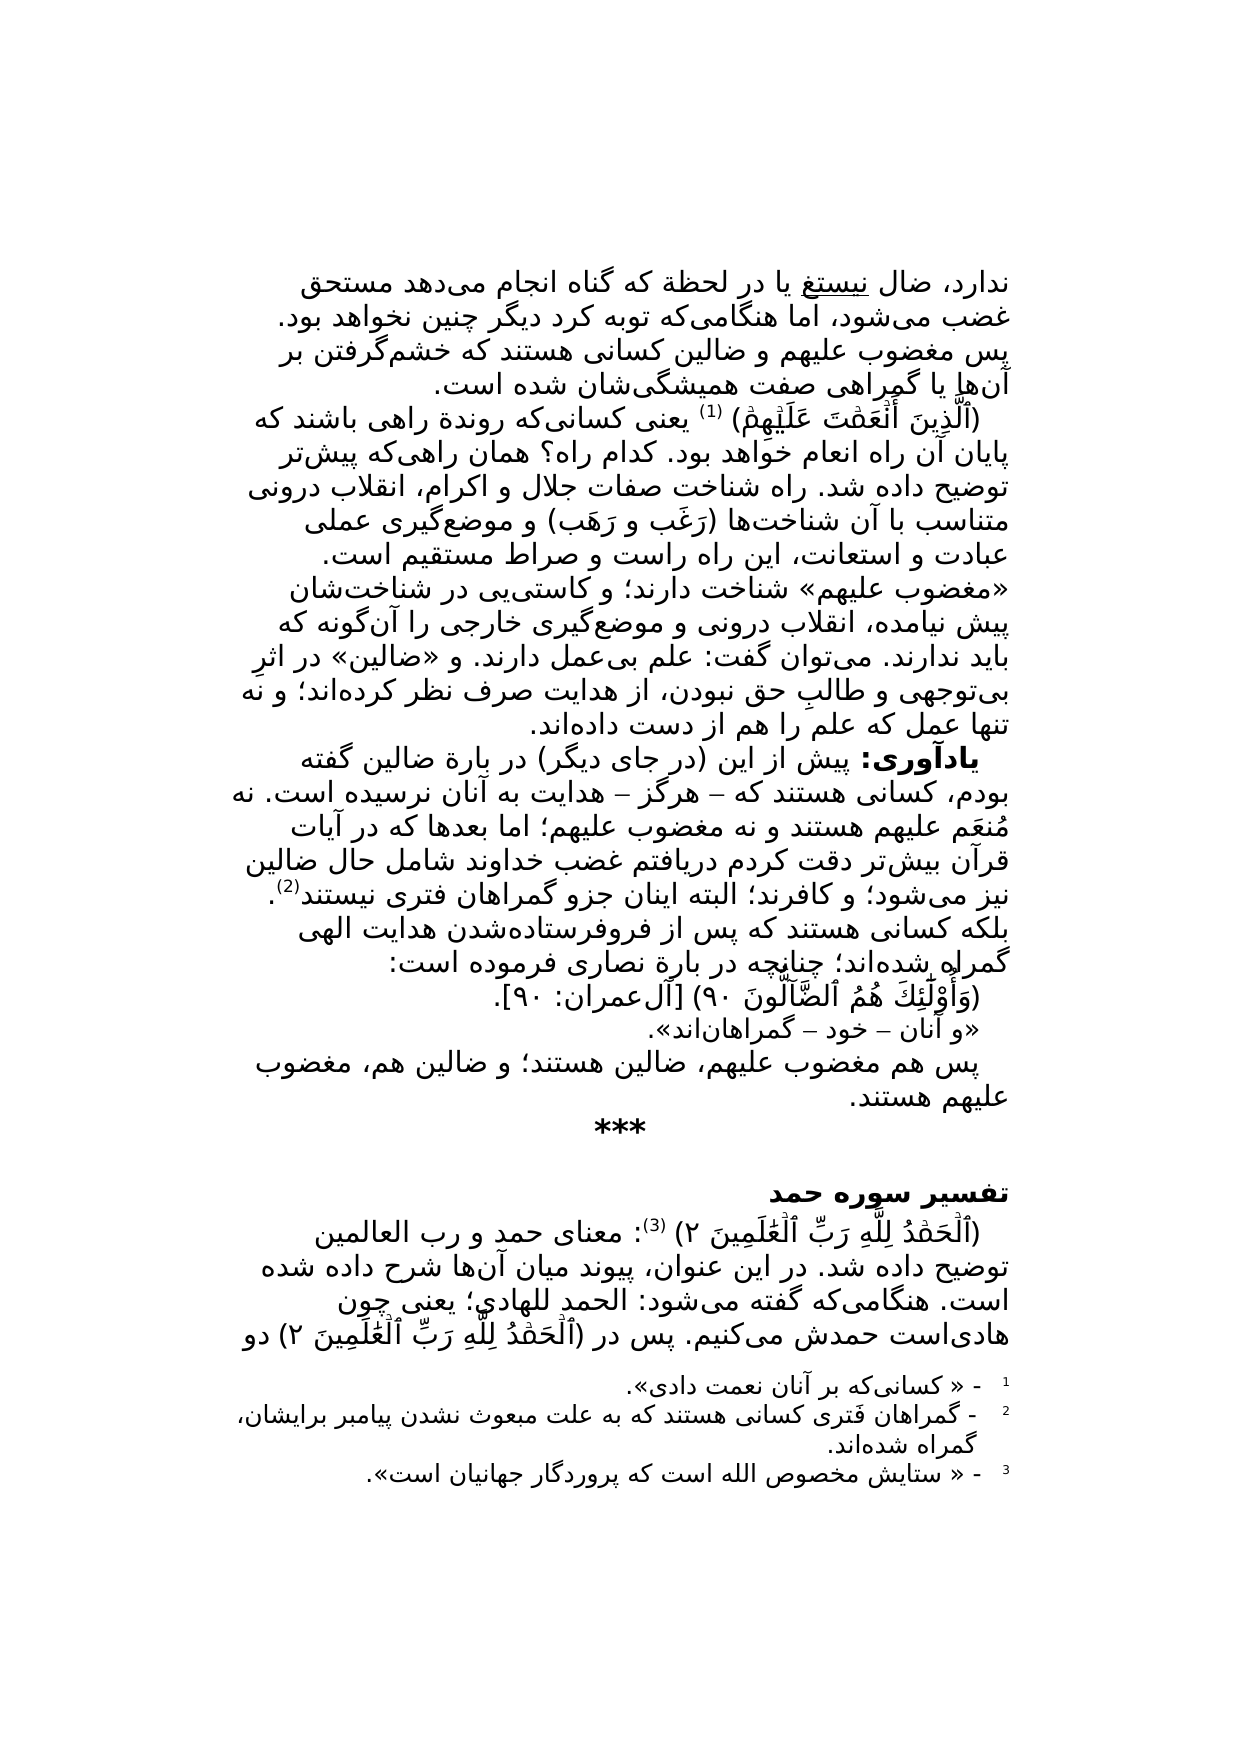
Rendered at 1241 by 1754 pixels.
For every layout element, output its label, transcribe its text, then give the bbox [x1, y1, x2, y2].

text «و آنان – خود – گمراهان‌اند». [230, 1013, 1010, 1045]
text تفسیر سوره حمد [230, 1177, 1010, 1209]
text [230, 266, 1010, 402]
text ﴿ٱلَّذِينَ أَنۡعَمۡتَ عَلَيۡهِمۡ﴾ () یعنی کسانی‌که روندة راهی باشند که پایان آن راه انعام خواهد بود. کدام راه؟ همان راهی‌که پیش‌تر توضیح داده شد. راه شناخت صفات جلال و اکرام، انقلاب درونی متناسب با آن شناخت‌ها (رَغَب و رَهَب) و موضع‌گیری عملی عبادت و استعانت، این راه راست و صراط مستقیم است. «مغضوب علیهم» شناخت دارند؛ و کاستی‌یی در شناخت‌شان پیش نیامده، انقلاب درونی و موضع‌گیری خارجی را آن‌گونه که باید ندارند. می‌توان گفت: علم بی‌عمل دارند. و «ضالین» در اثرِ بی‌توجهی و طالبِ حق نبودن، از هدایت صرف نظر کرده‌اند؛ و نه تنها عمل که علم را هم از دست داده‌اند. [230, 402, 1010, 741]
text پس هم مغضوب علیهم، ضالین هستند؛ و ضالین هم، مغضوب علیهم هستند. [230, 1045, 1010, 1113]
text *** [230, 1113, 1010, 1152]
text ﴿وَأُوْلَٰٓئِكَ هُمُ ٱلضَّآلُّونَ ٩٠﴾ [آل‌عمران: ٩٠]. [230, 979, 1010, 1013]
text یادآوری: پیش از این (در جای دیگر) در بارة ضالین گفته بودم، کسانی هستند که – هرگز – هدایت به آنان نرسیده است. نه مُنعَم علیهم هستند و نه مغضوب علیهم؛ اما بعدها که در آیات قرآن بیش‌تر دقت کردم دریافتم غضب خداوند شامل حال ضالین نیز می‌شود؛ و کافرند؛ البته اینان جزو گمراهان فتری نیستند(). بلکه کسانی هستند که پس از فروفرستاده‌شدن هدایت الهی گمراه شده‌اند؛ چنانچه در بارة نصاری فرموده است: [230, 741, 1010, 979]
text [230, 1216, 1010, 1351]
